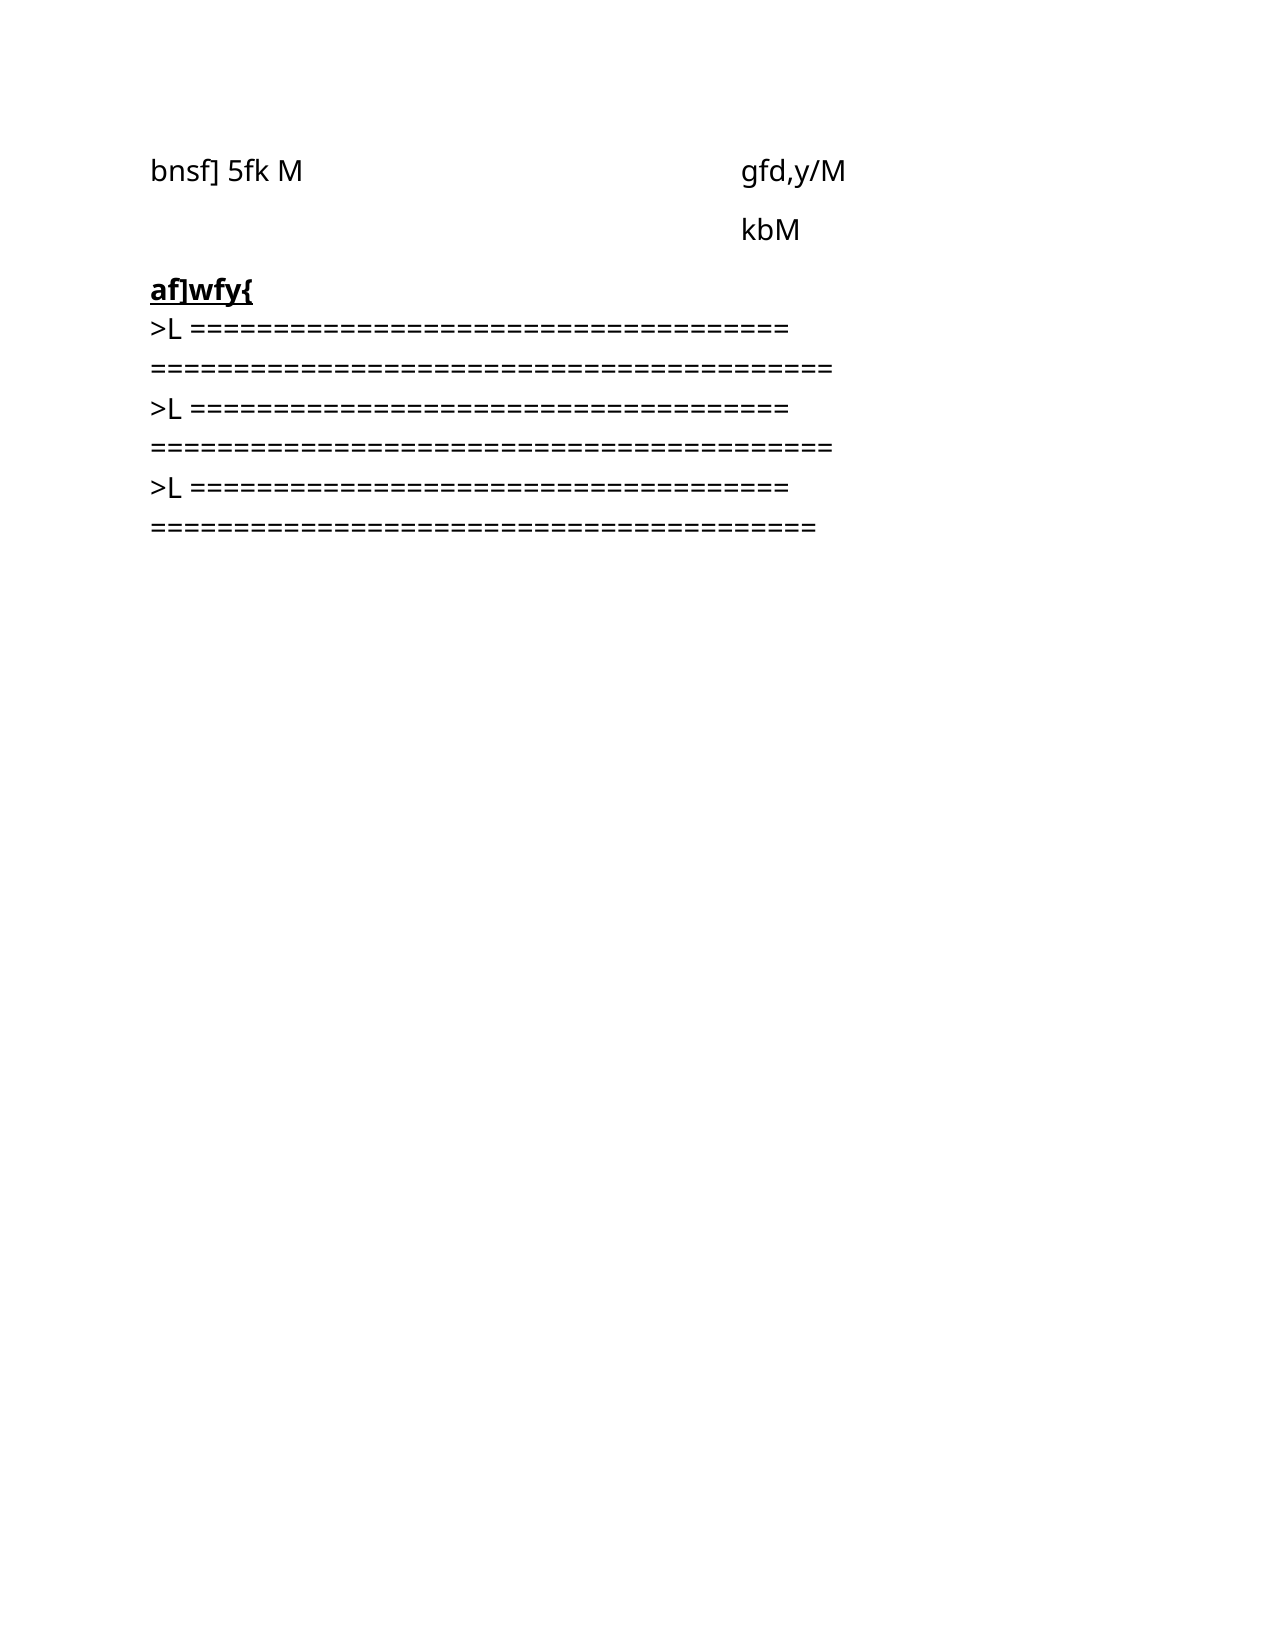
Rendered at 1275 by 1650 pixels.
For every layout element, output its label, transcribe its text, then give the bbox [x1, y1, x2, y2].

text ========================================= [150, 428, 1125, 467]
text af]wfy{ [150, 269, 1125, 309]
text kbM [150, 209, 1125, 249]
text >L ==================================== [150, 309, 1125, 348]
text bnsf] 5fk M gfd,y/M [150, 150, 1125, 190]
text >L ==================================== [150, 467, 1125, 507]
text >L ==================================== [150, 388, 1125, 428]
text ======================================== [150, 507, 1125, 547]
text ========================================= [150, 348, 1125, 388]
